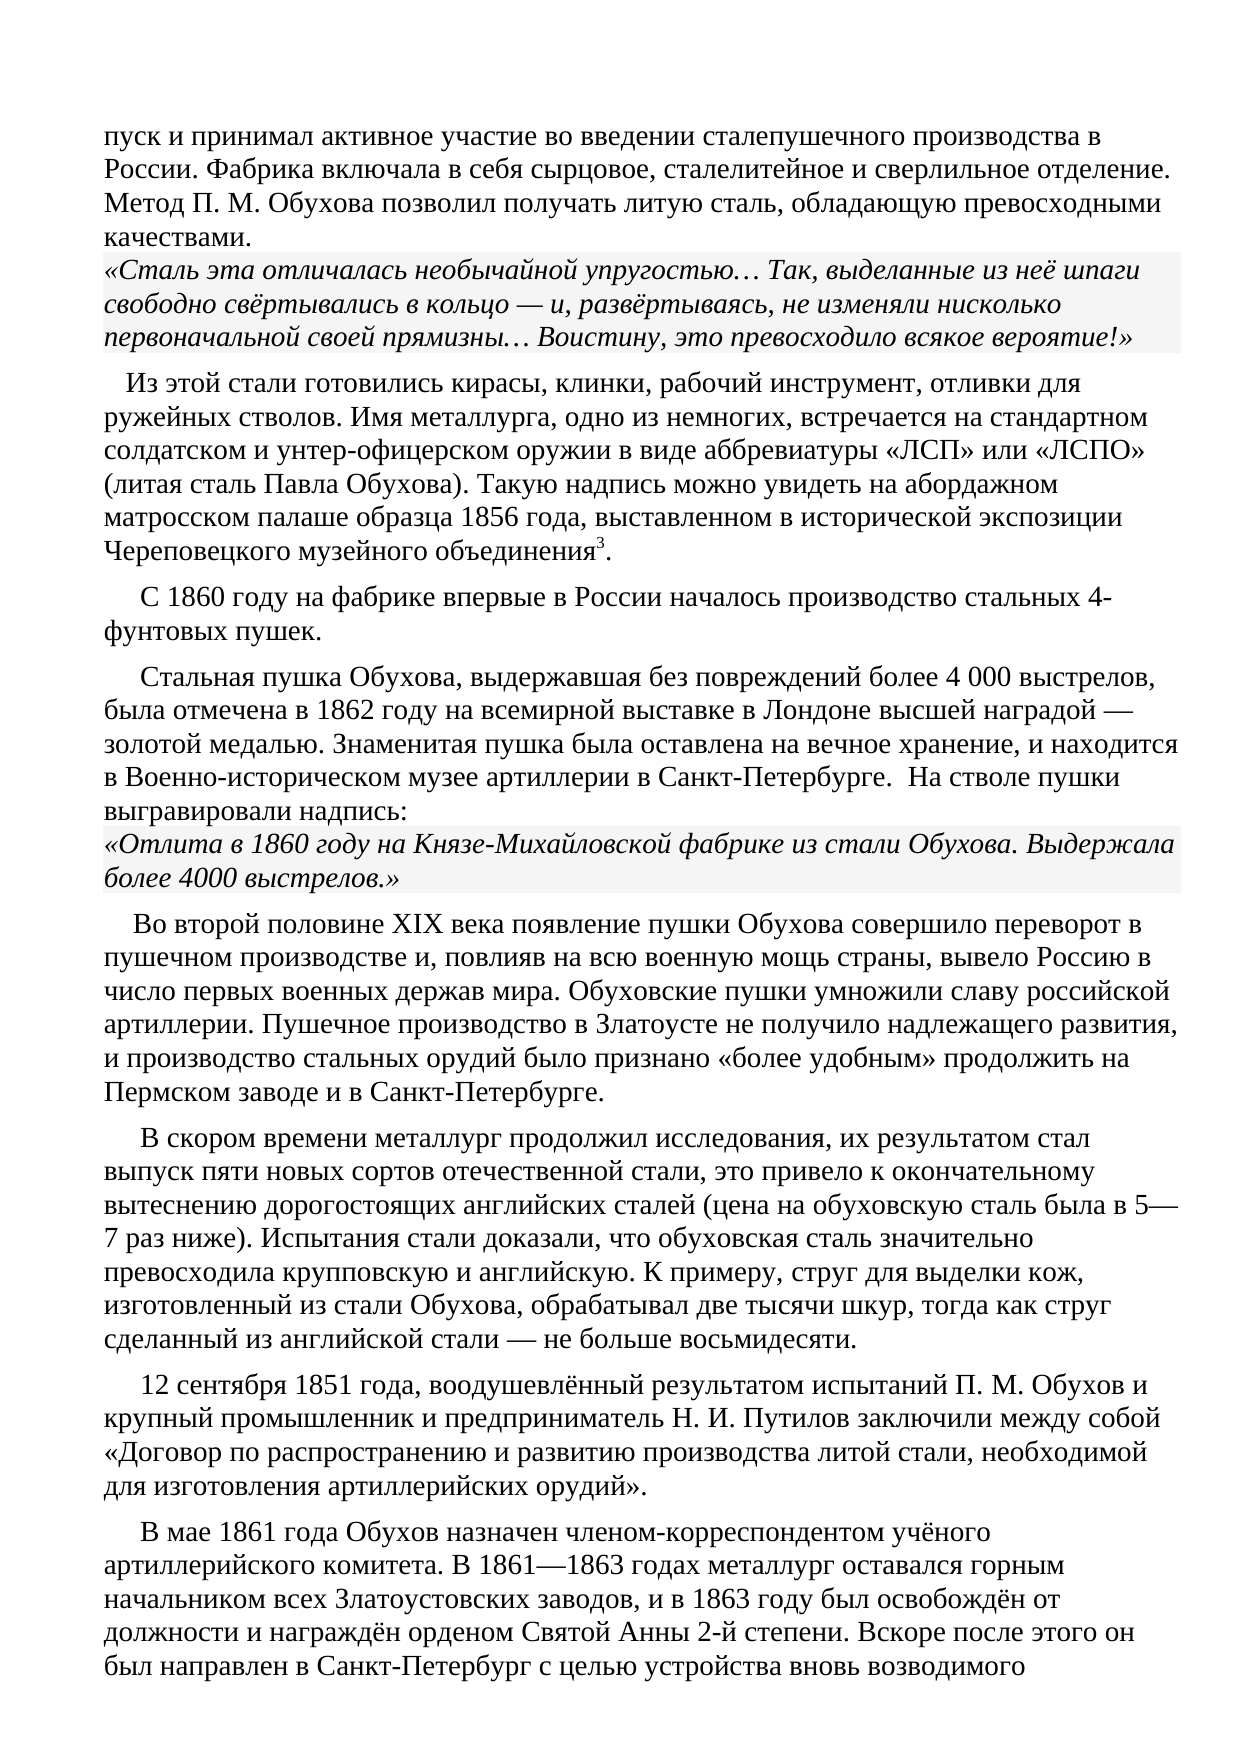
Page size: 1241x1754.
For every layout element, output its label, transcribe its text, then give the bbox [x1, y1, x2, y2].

text 12 сентября 1851 года, воодушевлённый результатом испытаний П. М. Обухов и крупный промышленник и предприниматель Н. И. Путилов заключили между собой «Договор по распространению и развитию производства литой стали, необходимой для изготовления артиллерийских орудий». [103, 1367, 1181, 1501]
text «Отлита в 1860 году на Князе-Михайловской фабрике из стали Обухова. Выдержала более 4000 выстрелов.» [103, 826, 1181, 893]
text Из этой стали готовились кирасы, клинки, рабочий инструмент, отливки для ружейных стволов. Имя металлурга, одно из немногих, встречается на стандартном солдатском и унтер-офицерском оружии в виде аббревиатуры «ЛСП» или «ЛСПО» (литая сталь Павла Обухова). Такую надпись можно увидеть на абордажном матросском палаше образца 1856 года, выставленном в исторической экспозиции Череповецкого музейного объединения. [103, 365, 1181, 567]
text С 1860 году на фабрике впервые в России началось производство стальных 4-фунтовых пушек. [103, 579, 1181, 646]
text В скором времени металлург продолжил исследования, их результатом стал выпуск пяти новых сортов отечественной стали, это привело к окончательному вытеснению дорогостоящих английских сталей (цена на обуховскую сталь была в 5—7 раз ниже). Испытания стали доказали, что обуховская сталь значительно превосходила крупповскую и английскую. К примеру, струг для выделки кож, изготовленный из стали Обухова, обрабатывал две тысячи шкур, тогда как струг сделанный из английской стали — не больше восьмидесяти. [103, 1120, 1181, 1354]
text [103, 118, 1181, 252]
text Стальная пушка Обухова, выдержавшая без повреждений более 4 000 выстрелов, была отмечена в 1862 году на всемирной выставке в Лондоне высшей наградой — золотой медалью. Знаменитая пушка была оставлена на вечное хранение, и находится в Военно-историческом музее артиллерии в Санкт-Петербурге. На стволе пушки выгравировали надпись: [103, 659, 1181, 826]
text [103, 1514, 1181, 1681]
text Во второй половине XIX века появление пушки Обухова совершило переворот в пушечном производстве и, повлияв на всю военную мощь страны, вывело Россию в число первых военных держав мира. Обуховские пушки умножили славу российской артиллерии. Пушечное производство в Златоусте не получило надлежащего развития, и производство стальных орудий было признано «более удобным» продолжить на Пермском заводе и в Санкт-Петербурге. [103, 906, 1181, 1107]
text «Сталь эта отличалась необычайной упругостью… Так, выделанные из неё шпаги свободно свёртывались в кольцо — и, развёртываясь, не изменяли нисколько первоначальной своей прямизны… Воистину, это превосходило всякое вероятие!» [103, 252, 1181, 353]
